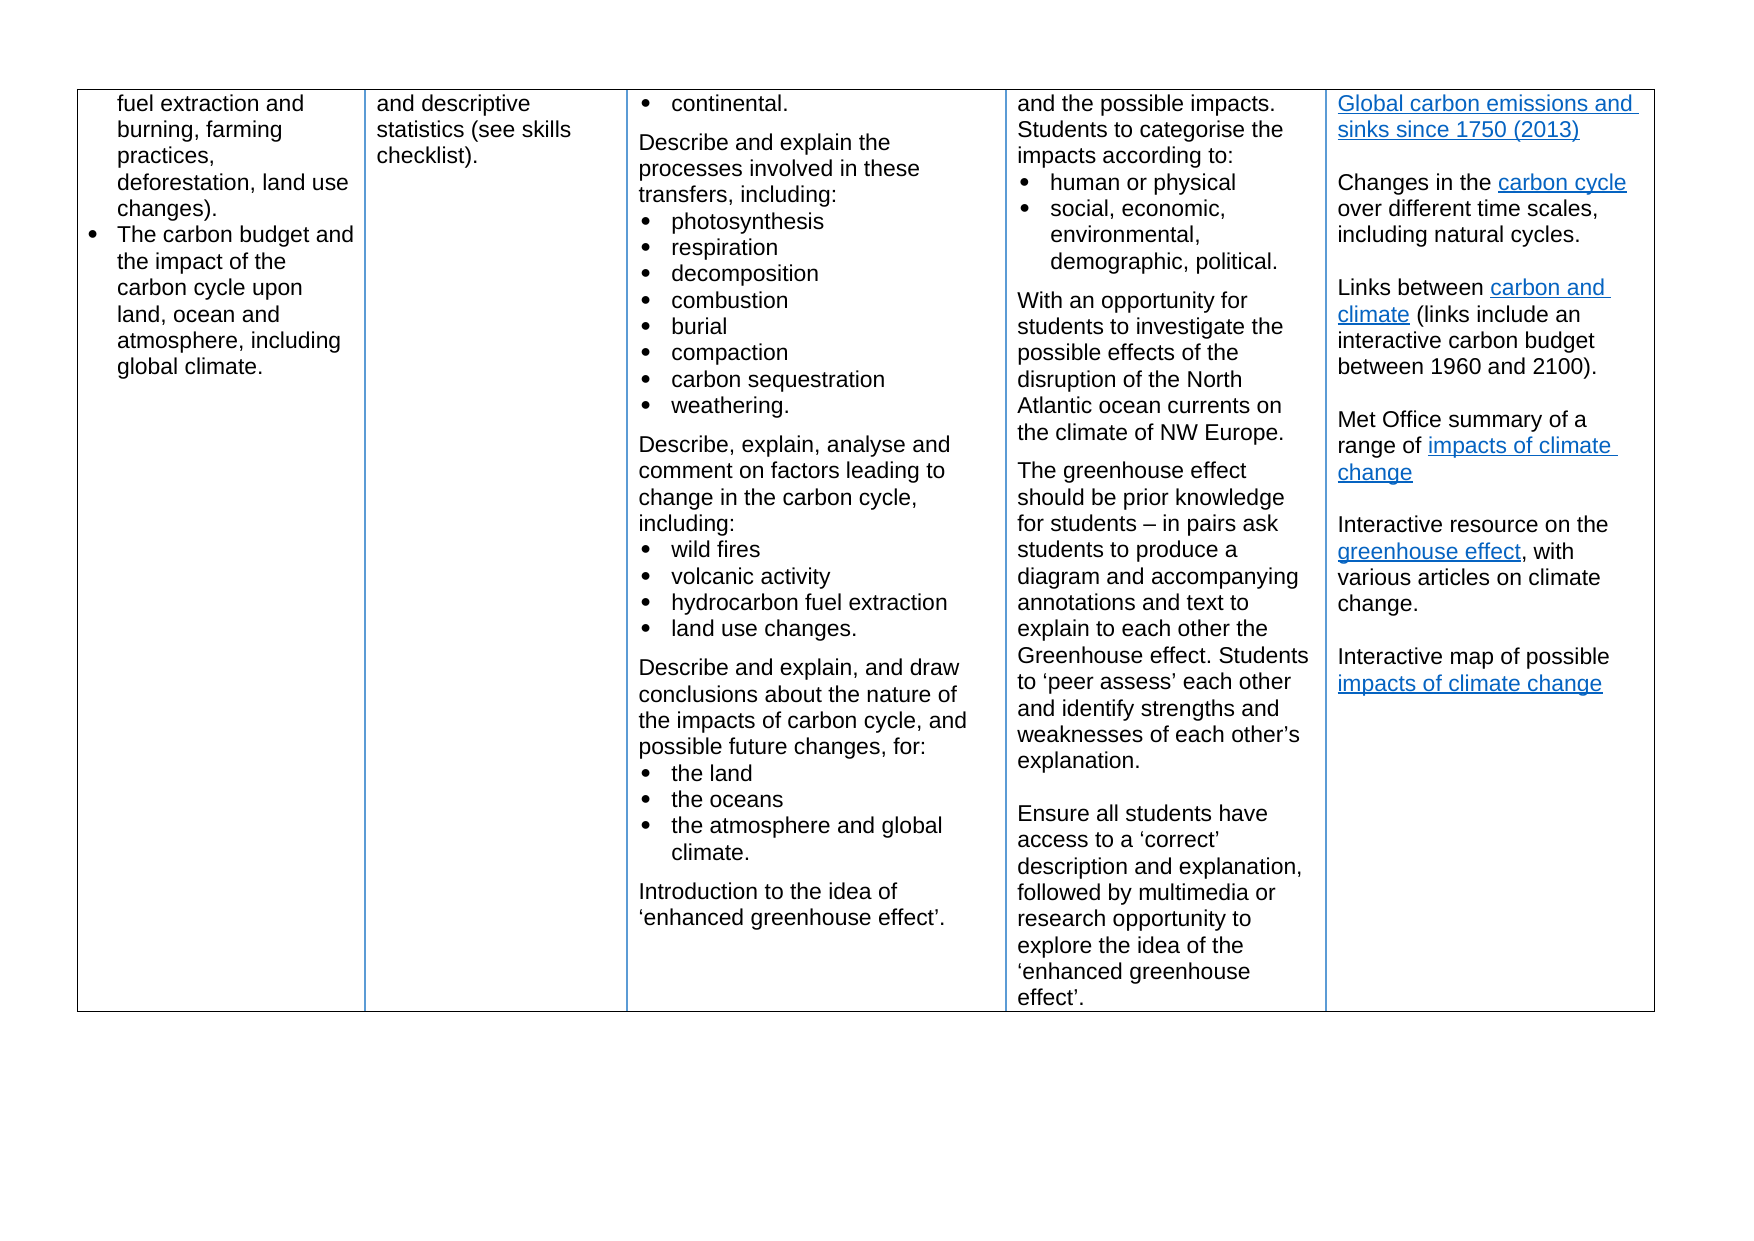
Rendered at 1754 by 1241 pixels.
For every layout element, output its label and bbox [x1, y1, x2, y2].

table_cell [1327, 90, 1654, 1011]
table_cell [366, 90, 626, 1011]
table_cell [1007, 90, 1325, 1011]
table_cell [78, 90, 364, 1011]
table_cell [628, 90, 1005, 1011]
